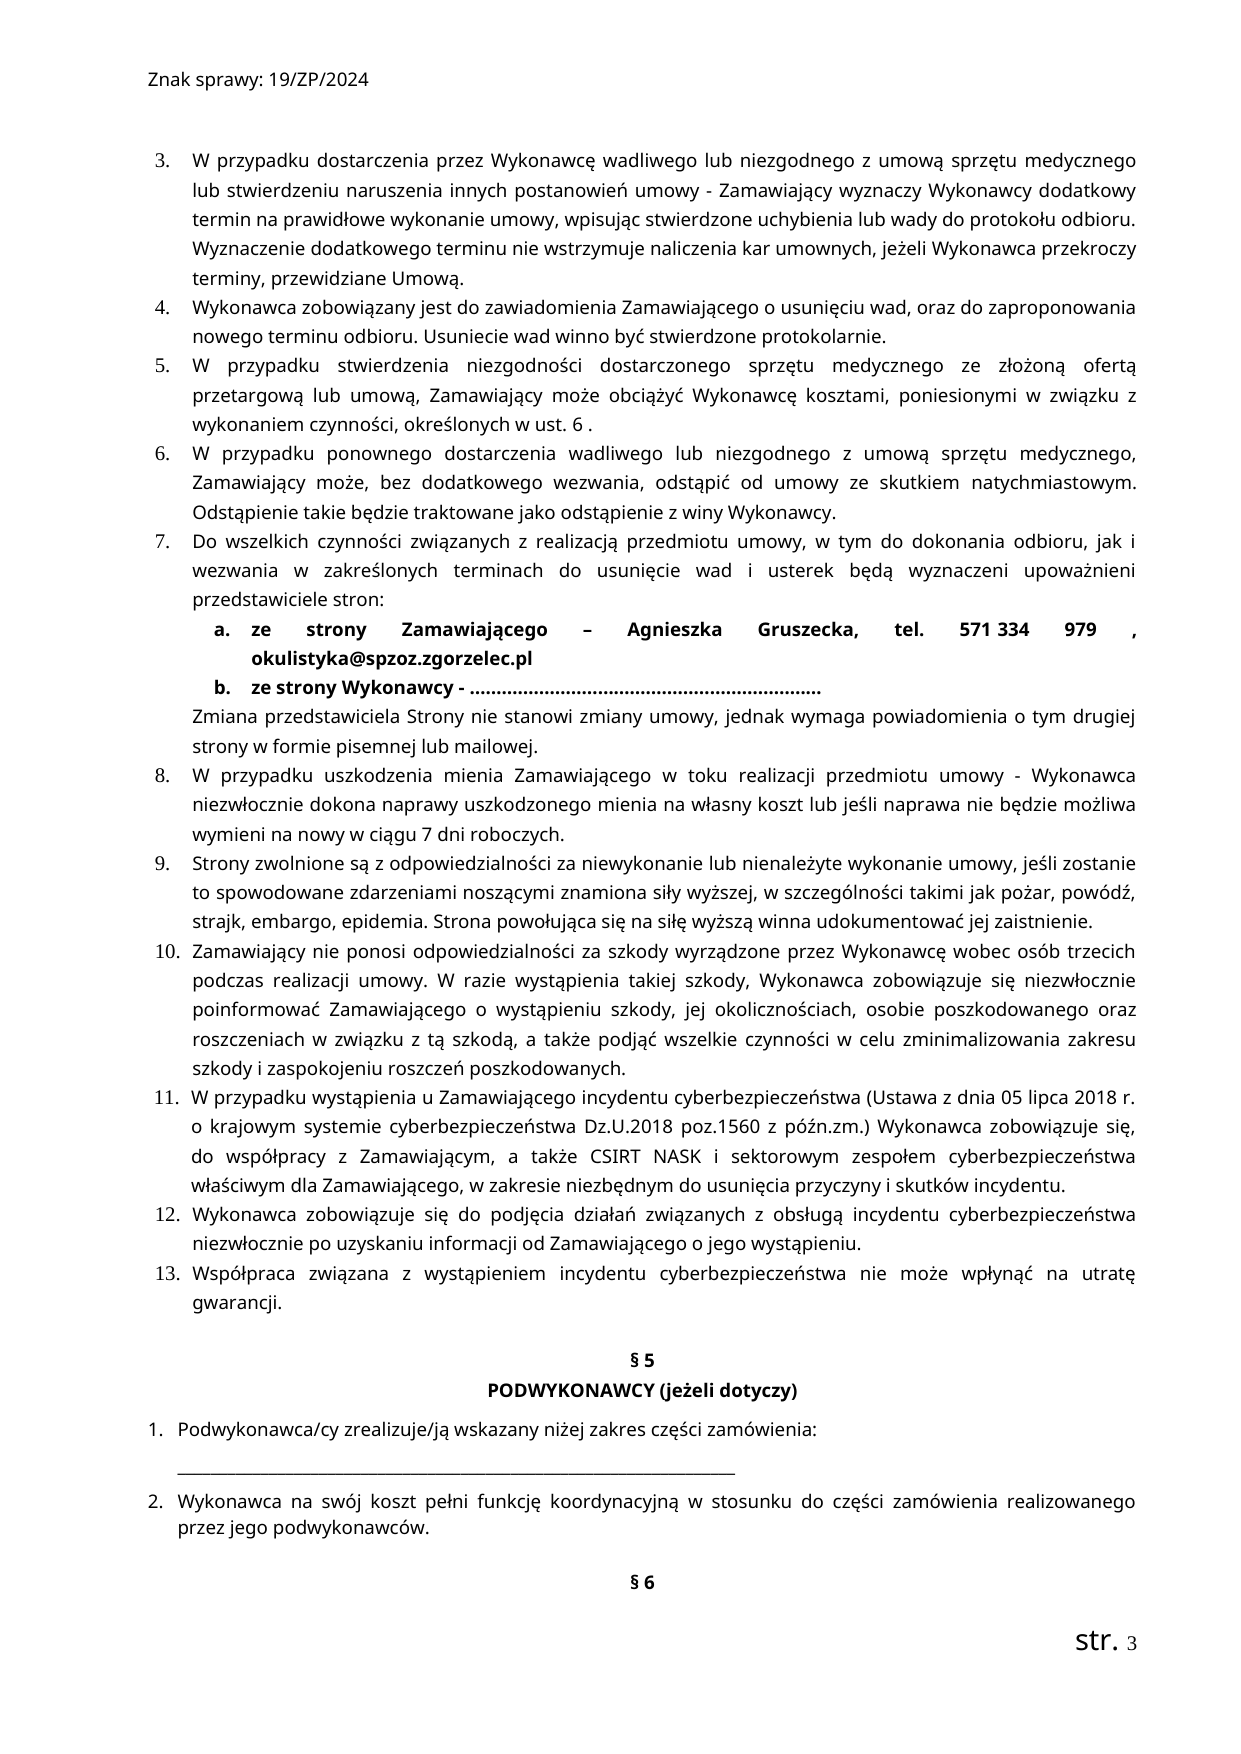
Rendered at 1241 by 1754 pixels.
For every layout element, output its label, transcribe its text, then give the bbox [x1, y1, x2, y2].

list Podwykonawca/cy zrealizuje/ją wskazany niżej zakres części zamówienia: [148, 1417, 1137, 1442]
list Zamawiający nie ponosi odpowiedzialności za szkody wyrządzone przez Wykonawcę wobec osób trzecich podczas realizacji umowy. W razie wystąpienia takiej szkody, Wykonawca zobowiązuje się niezwłocznie poinformować Zamawiającego o wystąpieniu szkody, jej okolicznościach, osobie poszkodowanego oraz roszczeniach w związku z tą szkodą, a także podjąć wszelkie czynności w celu zminimalizowania zakresu szkody i zaspokojeniu roszczeń poszkodowanych. [154, 938, 1137, 1081]
text § 5 [148, 1348, 1137, 1373]
list ___________________________________________________________________ [177, 1453, 1137, 1478]
list Strony zwolnione są z odpowiedzialności za niewykonanie lub nienależyte wykonanie umowy, jeśli zostanie to spowodowane zdarzeniami noszącymi znamiona siły wyższej, w szczególności takimi jak pożar, powódź, strajk, embargo, epidemia. Strona powołująca się na siłę wyższą winna udokumentować jej zaistnienie. [154, 850, 1137, 934]
list Wykonawca na swój koszt pełni funkcję koordynacyjną w stosunku do części zamówienia realizowanego przez jego podwykonawców. [148, 1489, 1137, 1540]
list Współpraca związana z wystąpieniem incydentu cyberbezpieczeństwa nie może wpłynąć na utratę gwarancji. [154, 1260, 1137, 1315]
list W przypadku stwierdzenia niezgodności dostarczonego sprzętu medycznego ze złożoną ofertą przetargową lub umową, Zamawiający może obciążyć Wykonawcę kosztami, poniesionymi w związku z wykonaniem czynności, określonych w ust. 6 . [154, 353, 1137, 437]
list W przypadku uszkodzenia mienia Zamawiającego w toku realizacji przedmiotu umowy - Wykonawca niezwłocznie dokona naprawy uszkodzonego mienia na własny koszt lub jeśli naprawa nie będzie możliwa wymieni na nowy w ciągu 7 dni roboczych. [154, 762, 1137, 846]
text Zmiana przedstawiciela Strony nie stanowi zmiany umowy, jednak wymaga powiadomienia o tym drugiej strony w formie pisemnej lub mailowej. [192, 704, 1137, 759]
text PODWYKONAWCY (jeżeli dotyczy) [148, 1377, 1137, 1403]
list W przypadku ponownego dostarczenia wadliwego lub niezgodnego z umową sprzętu medycznego, Zamawiający może, bez dodatkowego wezwania, odstąpić od umowy ze skutkiem natychmiastowym. Odstąpienie takie będzie traktowane jako odstąpienie z winy Wykonawcy. [154, 440, 1137, 524]
list W przypadku wystąpienia u Zamawiającego incydentu cyberbezpieczeństwa (Ustawa z dnia 05 lipca 2018 r. o krajowym systemie cyberbezpieczeństwa Dz.U.2018 poz.1560 z późn.zm.) Wykonawca zobowiązuje się, do współpracy z Zamawiającym, a także CSIRT NASK i sektorowym zespołem cyberbezpieczeństwa właściwym dla Zamawiającego, w zakresie niezbędnym do usunięcia przyczyny i skutków incydentu. [153, 1084, 1137, 1198]
list Wykonawca zobowiązany jest do zawiadomienia Zamawiającego o usunięciu wad, oraz do zaproponowania nowego terminu odbioru. Usuniecie wad winno być stwierdzone protokolarnie. [154, 294, 1137, 349]
list W przypadku dostarczenia przez Wykonawcę wadliwego lub niezgodnego z umową sprzętu medycznego lub stwierdzeniu naruszenia innych postanowień umowy - Zamawiający wyznaczy Wykonawcy dodatkowy termin na prawidłowe wykonanie umowy, wpisując stwierdzone uchybienia lub wady do protokołu odbioru. Wyznaczenie dodatkowego terminu nie wstrzymuje naliczenia kar umownych, jeżeli Wykonawca przekroczy terminy, przewidziane Umową. [154, 148, 1137, 290]
text § 6 [148, 1569, 1137, 1594]
list Wykonawca zobowiązuje się do podjęcia działań związanych z obsługą incydentu cyberbezpieczeństwa niezwłocznie po uzyskaniu informacji od Zamawiającego o jego wystąpieniu. [154, 1201, 1137, 1256]
list ze strony Zamawiającego – Agnieszka Gruszecka, tel. 571 334 979 , okulistyka@spzoz.zgorzelec.pl [213, 616, 1137, 671]
list ze strony Wykonawcy - ………………………………………………………… [213, 674, 1137, 700]
list Do wszelkich czynności związanych z realizacją przedmiotu umowy, w tym do dokonania odbioru, jak i wezwania w zakreślonych terminach do usunięcie wad i usterek będą wyznaczeni upoważnieni przedstawiciele stron: [154, 528, 1137, 612]
